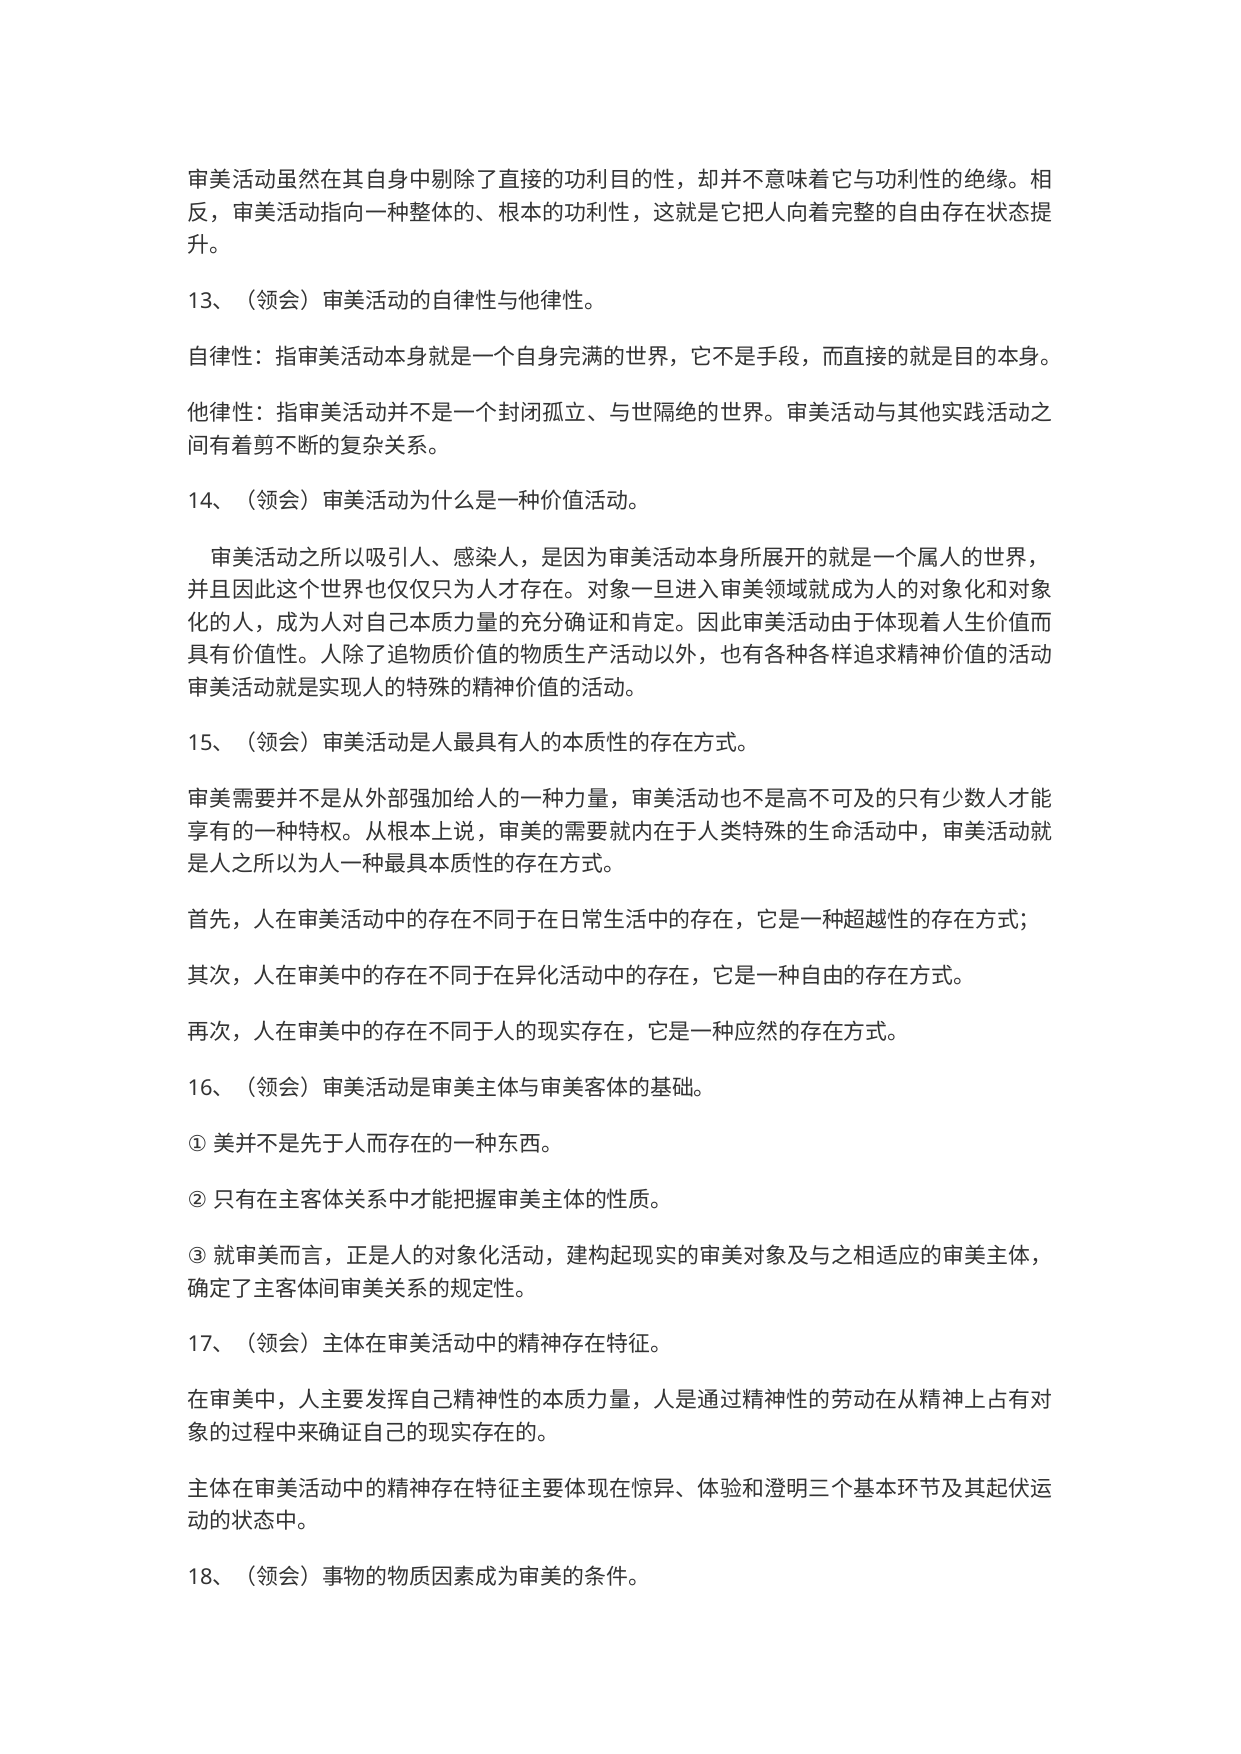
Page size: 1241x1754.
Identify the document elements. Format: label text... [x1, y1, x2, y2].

text ③ 就审美而言，正是人的对象化活动，建构起现实的审美对象及与之相适应的审美主体，确定了主客体间审美关系的规定性。 [187, 1238, 1053, 1303]
text 他律性：指审美活动并不是一个封闭孤立、与世隔绝的世界。审美活动与其他实践活动之间有着剪不断的复杂关系。 [187, 395, 1053, 460]
text 在审美中，人主要发挥自己精神性的本质力量，人是通过精神性的劳动在从精神上占有对象的过程中来确证自己的现实存在的。 [187, 1382, 1053, 1447]
text 首先，人在审美活动中的存在不同于在日常生活中的存在，它是一种超越性的存在方式； [187, 902, 1053, 934]
text 13、（领会）审美活动的自律性与他律性。 [187, 283, 1053, 315]
text 审美活动之所以吸引人、感染人，是因为审美活动本身所展开的就是一个属人的世界，并且因此这个世界也仅仅只为人才存在。对象一旦进入审美领域就成为人的对象化和对象化的人，成为人对自己本质力量的充分确证和肯定。因此审美活动由于体现着人生价值而具有价值性。人除了追物质价值的物质生产活动以外，也有各种各样追求精神价值的活动。审美活动就是实现人的特殊的精神价值的活动。 [187, 539, 1053, 702]
text 主体在审美活动中的精神存在特征主要体现在惊异、体验和澄明三个基本环节及其起伏运动的状态中。 [187, 1470, 1053, 1535]
text 16、（领会）审美活动是审美主体与审美客体的基础。 [187, 1070, 1053, 1102]
text ① 美并不是先于人而存在的一种东西。 [187, 1126, 1053, 1158]
text 14、（领会）审美活动为什么是一种价值活动。 [187, 483, 1053, 516]
text 其次，人在审美中的存在不同于在异化活动中的存在，它是一种自由的存在方式。 [187, 958, 1053, 990]
text 15、（领会）审美活动是人最具有人的本质性的存在方式。 [187, 725, 1053, 758]
text 17、（领会）主体在审美活动中的精神存在特征。 [187, 1326, 1053, 1358]
text 18、（领会）事物的物质因素成为审美的条件。 [187, 1559, 1053, 1591]
text 审美活动虽然在其自身中剔除了直接的功利目的性，却并不意味着它与功利性的绝缘。相反，审美活动指向一种整体的、根本的功利性，这就是它把人向着完整的自由存在状态提升。 [187, 162, 1053, 259]
text 自律性：指审美活动本身就是一个自身完满的世界，它不是手段，而直接的就是目的本身。 [187, 339, 1053, 371]
text 再次，人在审美中的存在不同于人的现实存在，它是一种应然的存在方式。 [187, 1014, 1053, 1046]
text ② 只有在主客体关系中才能把握审美主体的性质。 [187, 1182, 1053, 1214]
text 审美需要并不是从外部强加给人的一种力量，审美活动也不是高不可及的只有少数人才能享有的一种特权。从根本上说，审美的需要就内在于人类特殊的生命活动中，审美活动就是人之所以为人一种最具本质性的存在方式。 [187, 781, 1053, 878]
